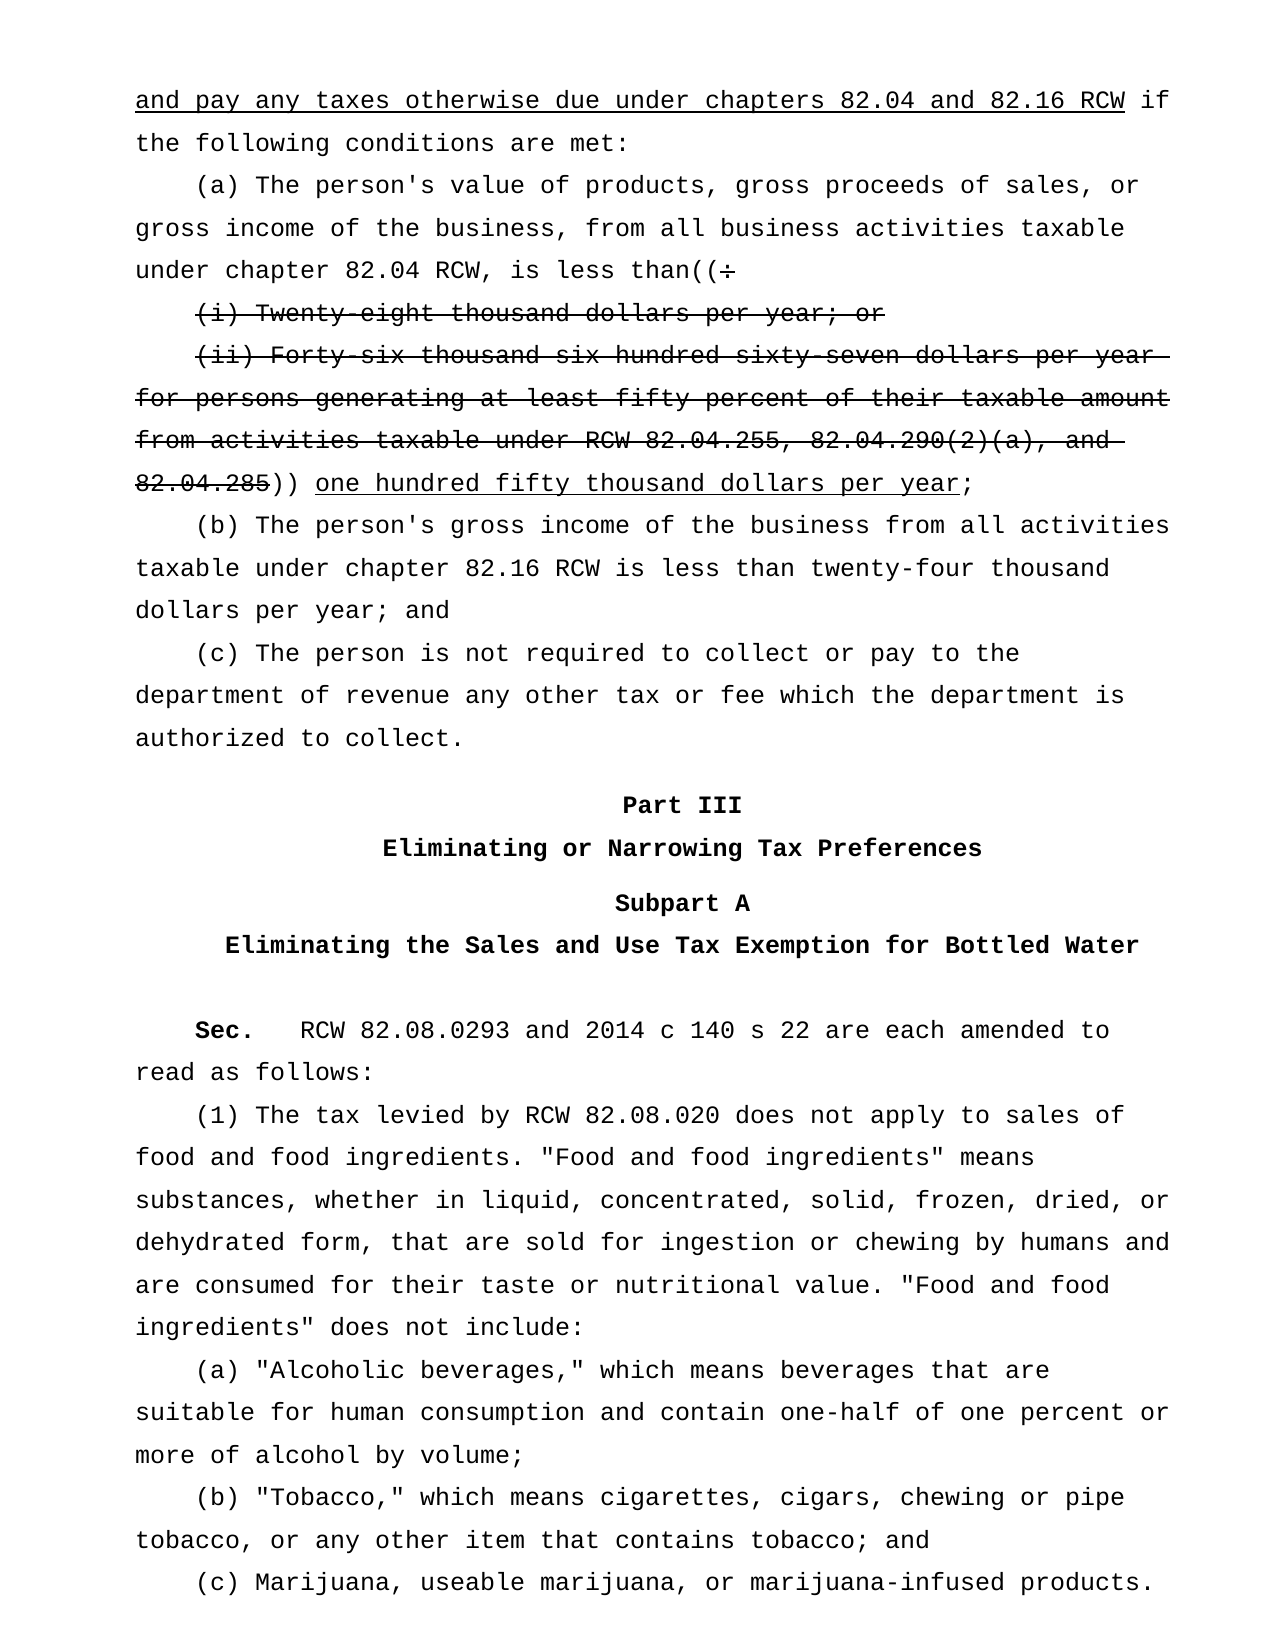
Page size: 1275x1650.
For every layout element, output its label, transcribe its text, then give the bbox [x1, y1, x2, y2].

text (b) The person's gross income of the business from all activities taxable under chapter 82.16 RCW is less than twenty-four thousand dollars per year; and [135, 500, 1170, 627]
text (c) Marijuana, useable marijuana, or marijuana-infused products. [135, 1557, 1170, 1599]
text (i) Twenty-eight thousand dollars per year; or [135, 287, 1170, 330]
text (b) "Tobacco," which means cigarettes, cigars, chewing or pipe tobacco, or any other item that contains tobacco; and [135, 1472, 1170, 1557]
text Eliminating or Narrowing Tax Preferences [135, 822, 1170, 865]
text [135, 75, 1170, 160]
text Subpart A [135, 877, 1170, 920]
text Part III [135, 780, 1170, 822]
text (ii) Forty-six thousand six hundred sixty-seven dollars per year for persons generating at least fifty percent of their taxable amount from activities taxable under RCW 82.04.255, 82.04.290(2)(a), and 82.04.285)) one hundred fifty thousand dollars per year; [135, 330, 1170, 399]
text (ii) Forty-six thousand six hundred sixty-seven dollars per year for persons generating at least fifty percent of their taxable amount from activities taxable under RCW 82.04.255, 82.04.290(2)(a), and 82.04.285)) one hundred fifty thousand dollars per year; [135, 401, 1170, 500]
text Eliminating the Sales and Use Tax Exemption for Bottled Water [135, 920, 1170, 962]
text Sec. RCW 82.08.0293 and 2014 c 140 s 22 are each amended to read as follows: [135, 1004, 1170, 1089]
text (a) "Alcoholic beverages," which means beverages that are suitable for human consumption and contain one-half of one percent or more of alcohol by volume; [135, 1344, 1170, 1472]
text (c) The person is not required to collect or pay to the department of revenue any other tax or fee which the department is authorized to collect. [135, 627, 1170, 755]
text (a) The person's value of products, gross proceeds of sales, or gross income of the business, from all business activities taxable under chapter 82.04 RCW, is less than((: [135, 160, 1170, 287]
text (1) The tax levied by RCW 82.08.020 does not apply to sales of food and food ingredients. "Food and food ingredients" means substances, whether in liquid, concentrated, solid, frozen, dried, or dehydrated form, that are sold for ingestion or chewing by humans and are consumed for their taste or nutritional value. "Food and food ingredients" does not include: [135, 1089, 1170, 1344]
